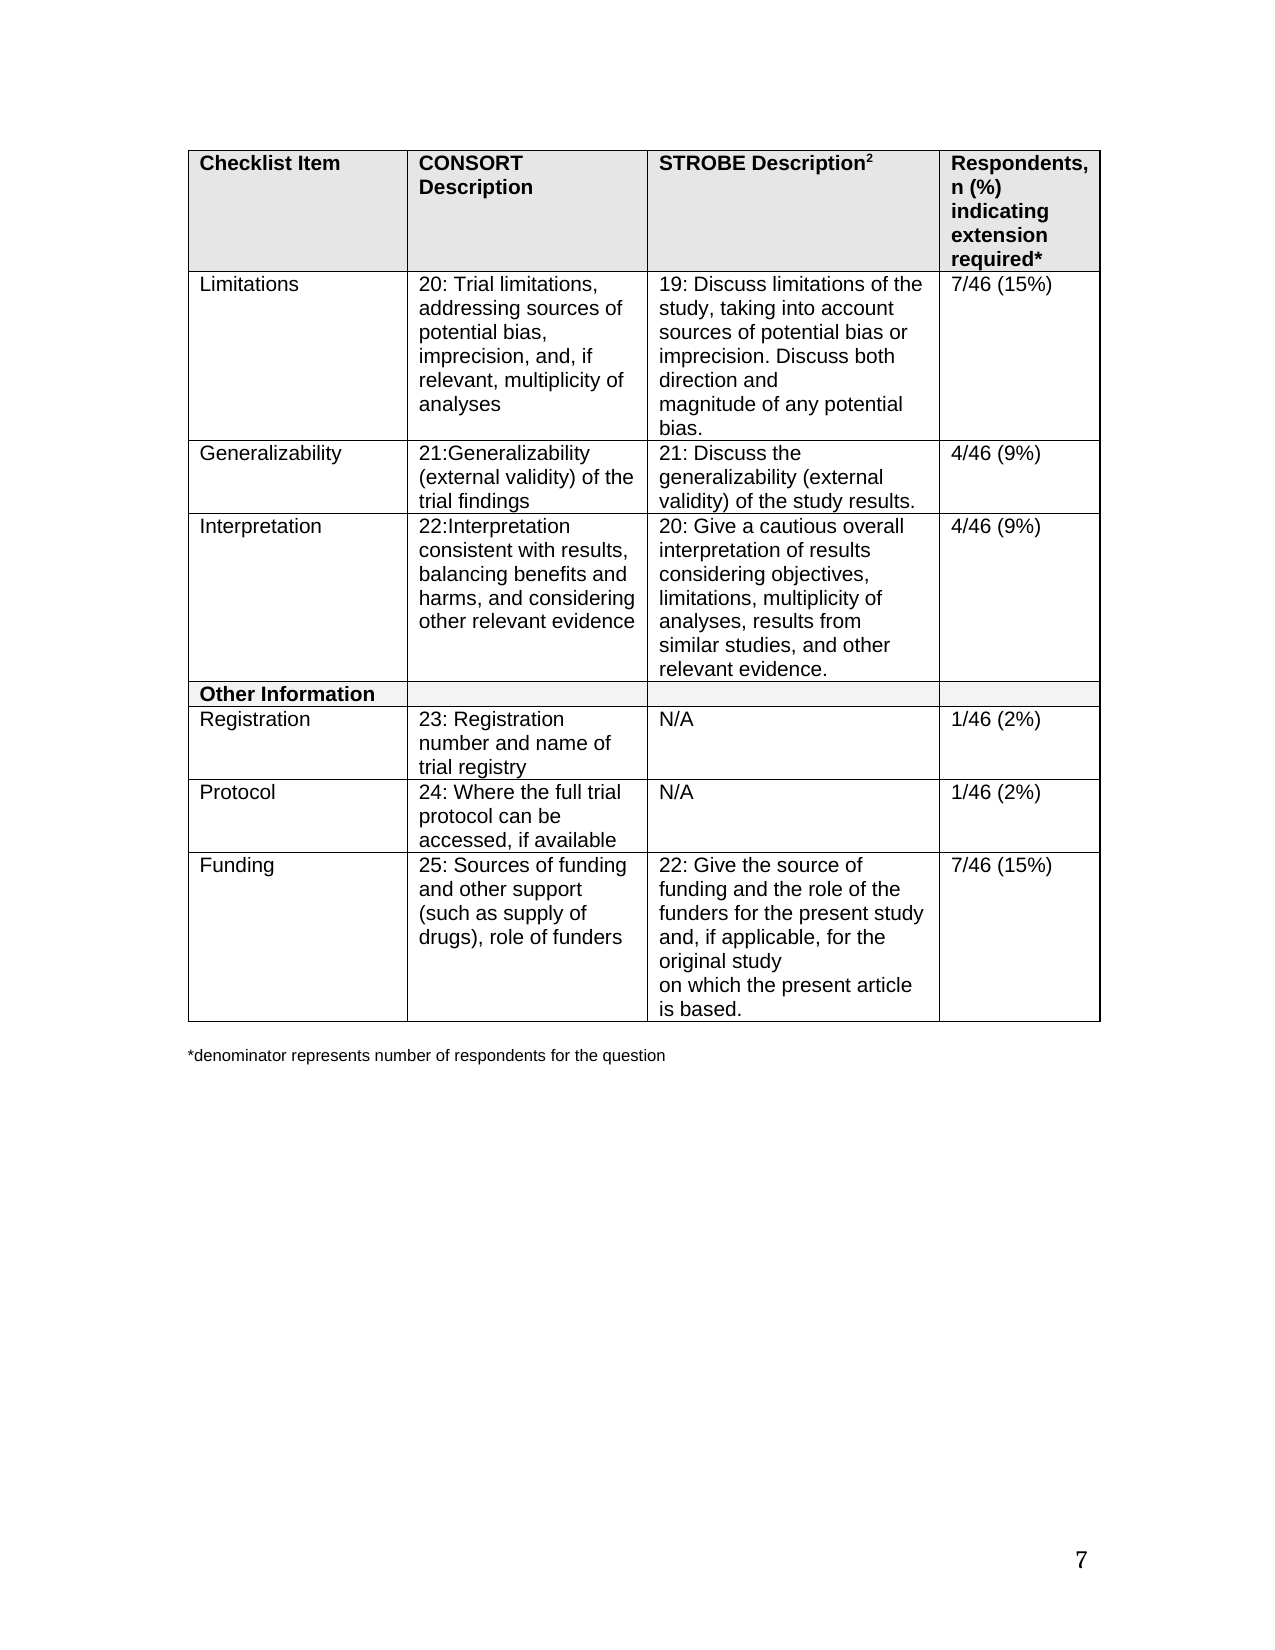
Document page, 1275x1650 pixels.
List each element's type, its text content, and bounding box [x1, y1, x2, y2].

table_cell [408, 682, 647, 706]
table_cell Limitations [189, 272, 407, 439]
table_cell [648, 682, 939, 706]
table_cell N/A [648, 707, 939, 779]
table_cell Checklist Item [189, 151, 407, 271]
table_cell 4/46 (9%) [940, 441, 1099, 512]
table_cell 19: Discuss limitations of the study, taking into account sources of potential bias or imprecision. Discuss both direction and magnitude of any potential bias. [648, 272, 939, 439]
table_cell Funding [189, 853, 407, 1021]
table_cell Respondents, n (%) indicating extension required* [940, 151, 1099, 271]
table_cell 22:Interpretation consistent with results, balancing benefits and harms, and considering other relevant evidence [408, 514, 647, 681]
table_cell Other Information [189, 682, 407, 706]
table_cell 20: Trial limitations, addressing sources of potential bias, imprecision, and, if relevant, multiplicity of analyses [408, 272, 647, 439]
table_cell Interpretation [189, 514, 407, 681]
table_cell 23: Registration number and name of trial registry [408, 707, 647, 779]
table_cell 21: Discuss the generalizability (external validity) of the study results. [648, 441, 939, 512]
table_cell 21:Generalizability (external validity) of the trial findings [408, 441, 647, 512]
table_cell Protocol [189, 780, 407, 852]
table_cell 7/46 (15%) [940, 272, 1099, 439]
table_cell N/A [648, 780, 939, 852]
table_cell 4/46 (9%) [940, 514, 1099, 681]
table_cell [940, 682, 1099, 706]
table_cell 20: Give a cautious overall interpretation of results considering objectives, limitations, multiplicity of analyses, results from similar studies, and other relevant evidence. [648, 514, 939, 681]
table_cell STROBE Description2 [648, 151, 939, 271]
table_cell Generalizability [189, 441, 407, 512]
table_cell 25: Sources of funding and other support (such as supply of drugs), role of funders [408, 853, 647, 1021]
table_cell 7/46 (15%) [940, 853, 1099, 1021]
table_cell 22: Give the source of funding and the role of the funders for the present study and, if applicable, for the original study on which the present article is based. [648, 853, 939, 1021]
text *denominator represents number of respondents for the question [187, 1046, 1087, 1065]
table_cell Registration [189, 707, 407, 779]
table_cell 24: Where the full trial protocol can be accessed, if available [408, 780, 647, 852]
table_cell CONSORT Description [408, 151, 647, 271]
table_cell 1/46 (2%) [940, 780, 1099, 852]
table_cell 1/46 (2%) [940, 707, 1099, 779]
